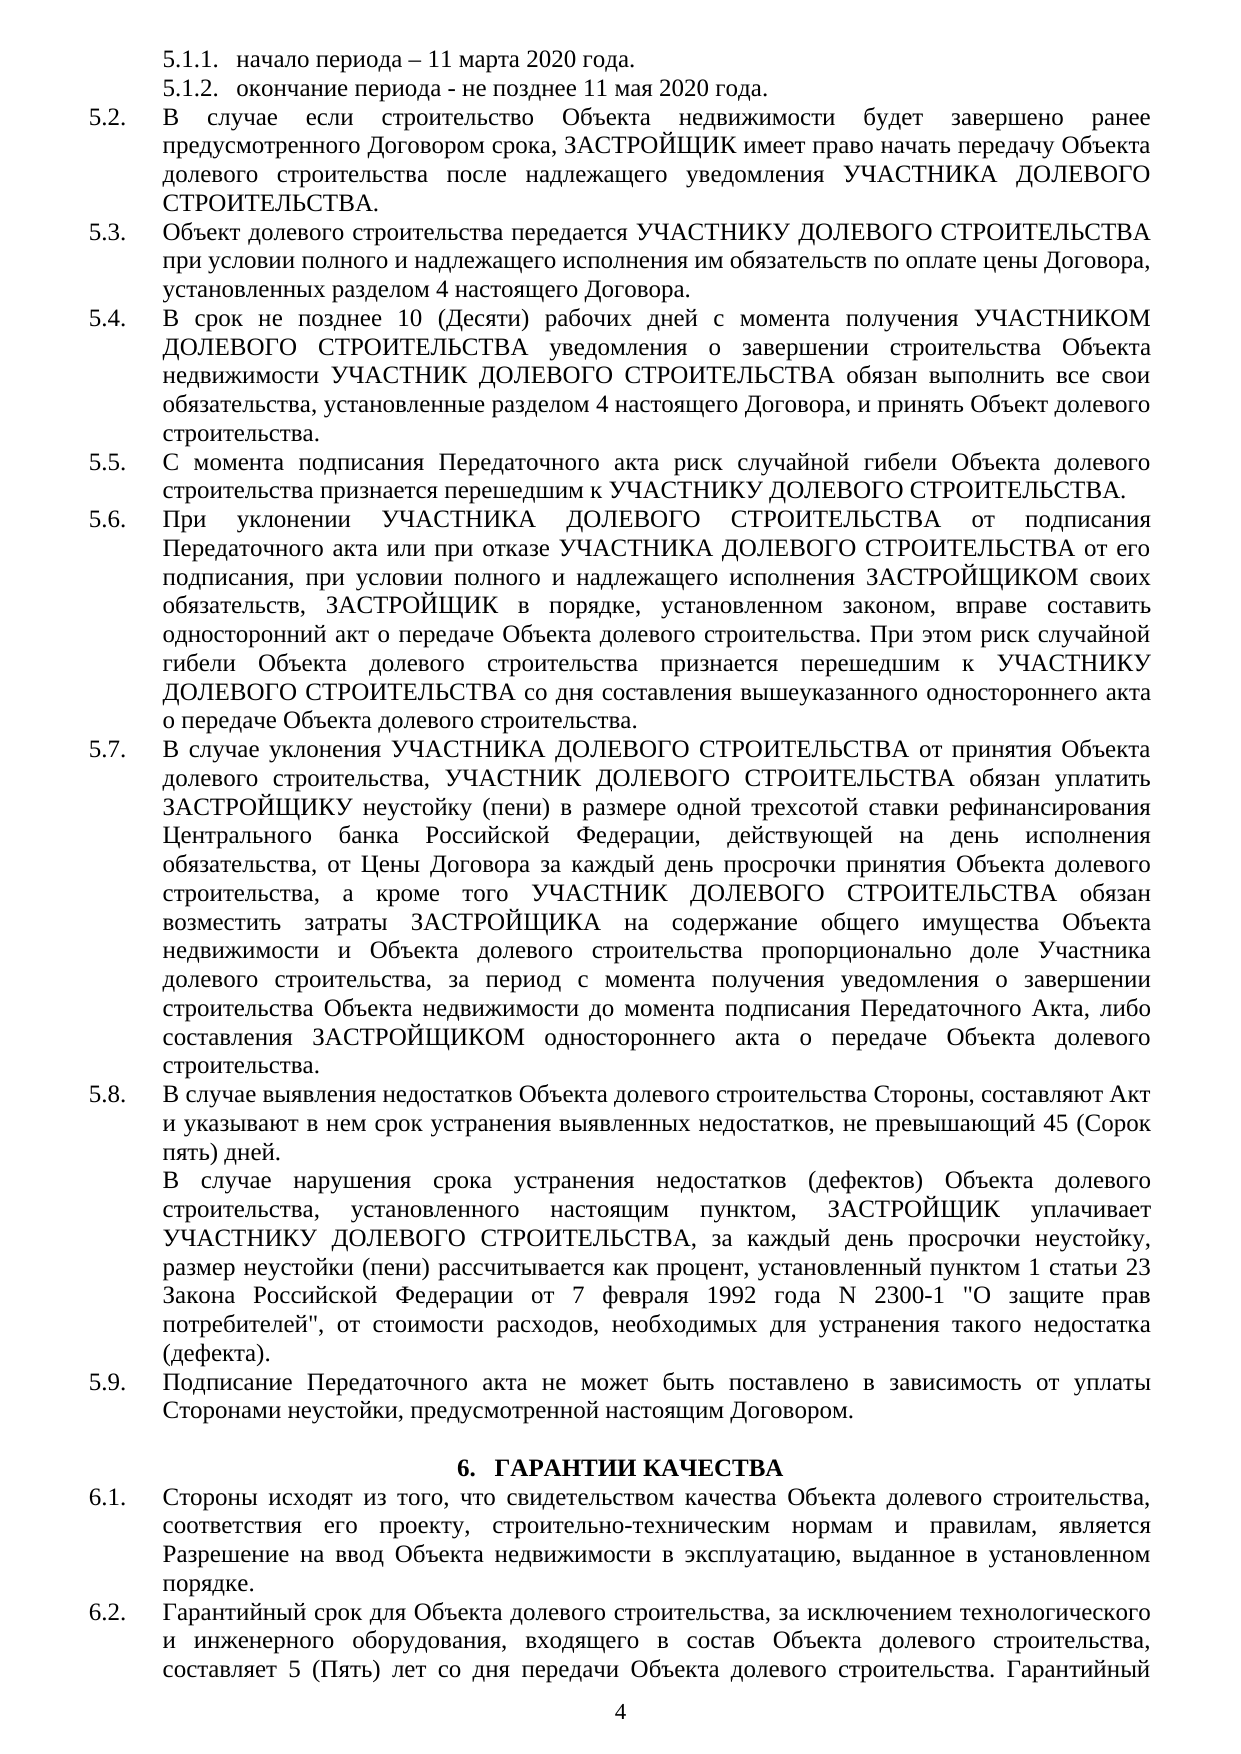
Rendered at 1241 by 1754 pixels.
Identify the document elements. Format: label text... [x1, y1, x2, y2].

list С момента подписания Передаточного акта риск случайной гибели Объекта долевого строительства признается перешедшим к УЧАСТНИКУ ДОЛЕВОГО СТРОИТЕЛЬСТВА. [89, 447, 1152, 504]
text В случае нарушения срока устранения недостатков (дефектов) Объекта долевого строительства, установленного настоящим пунктом, ЗАСТРОЙЩИК уплачивает УЧАСТНИКУ ДОЛЕВОГО СТРОИТЕЛЬСТВА, за каждый день просрочки неустойку, размер неустойки (пени) рассчитывается как процент, установленный пунктом 1 статьи 23 Закона Российской Федерации от 7 февраля 1992 года N 2300-1 "О защите прав потребителей", от стоимости расходов, необходимых для устранения такого недостатка (дефекта). [162, 1166, 1152, 1367]
list окончание периода - не позднее 11 мая 2020 года. [162, 73, 1152, 102]
list Стороны исходят из того, что свидетельством качества Объекта долевого строительства, соответствия его проекту, строительно-техническим нормам и правилам, является Разрешение на ввод Объекта недвижимости в эксплуатацию, выданное в установленном порядке. [89, 1482, 1152, 1597]
list Объект долевого строительства передается УЧАСТНИКУ ДОЛЕВОГО СТРОИТЕЛЬСТВА при условии полного и надлежащего исполнения им обязательств по оплате цены Договора, установленных разделом 4 настоящего Договора. [89, 217, 1152, 303]
list начало периода – 11 марта 2020 года. [162, 44, 1152, 73]
list При уклонении УЧАСТНИКА ДОЛЕВОГО СТРОИТЕЛЬСТВА от подписания Передаточного акта или при отказе УЧАСТНИКА ДОЛЕВОГО СТРОИТЕЛЬСТВА от его подписания, при условии полного и надлежащего исполнения ЗАСТРОЙЩИКОМ своих обязательств, ЗАСТРОЙЩИК в порядке, установленном законом, вправе составить односторонний акт о передаче Объекта долевого строительства. При этом риск случайной гибели Объекта долевого строительства признается перешедшим к УЧАСТНИКУ ДОЛЕВОГО СТРОИТЕЛЬСТВА со дня составления вышеуказанного одностороннего акта о передаче Объекта долевого строительства. [89, 504, 1152, 734]
list В срок не позднее 10 (Десяти) рабочих дней с момента получения УЧАСТНИКОМ ДОЛЕВОГО СТРОИТЕЛЬСТВА уведомления о завершении строительства Объекта недвижимости УЧАСТНИК ДОЛЕВОГО СТРОИТЕЛЬСТВА обязан выполнить все свои обязательства, установленные разделом 4 настоящего Договора, и принять Объект долевого строительства. [89, 303, 1152, 447]
list В случае выявления недостатков Объекта долевого строительства Стороны, составляют Акт и указывают в нем срок устранения выявленных недостатков, не превышающий 45 (Сорок пять) дней. [89, 1079, 1152, 1166]
list ГАРАНТИИ КАЧЕСТВА [89, 1453, 1152, 1482]
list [89, 1597, 1152, 1683]
list В случае если строительство Объекта недвижимости будет завершено ранее предусмотренного Договором срока, ЗАСТРОЙЩИК имеет право начать передачу Объекта долевого строительства после надлежащего уведомления УЧАСТНИКА ДОЛЕВОГО СТРОИТЕЛЬСТВА. [89, 102, 1152, 217]
list В случае уклонения УЧАСТНИКА ДОЛЕВОГО СТРОИТЕЛЬСТВА от принятия Объекта долевого строительства, УЧАСТНИК ДОЛЕВОГО СТРОИТЕЛЬСТВА обязан уплатить ЗАСТРОЙЩИКУ неустойку (пени) в размере одной трехсотой ставки рефинансирования Центрального банка Российской Федерации, действующей на день исполнения обязательства, от Цены Договора за каждый день просрочки принятия Объекта долевого строительства, а кроме того УЧАСТНИК ДОЛЕВОГО СТРОИТЕЛЬСТВА обязан возместить затраты ЗАСТРОЙЩИКА на содержание общего имущества Объекта недвижимости и Объекта долевого строительства пропорционально доле Участника долевого строительства, за период с момента получения уведомления о завершении строительства Объекта недвижимости до момента подписания Передаточного Акта, либо составления ЗАСТРОЙЩИКОМ одностороннего акта о передаче Объекта долевого строительства. [89, 734, 1152, 1079]
list Подписание Передаточного акта не может быть поставлено в зависимость от уплаты Сторонами неустойки, предусмотренной настоящим Договором. [89, 1367, 1152, 1424]
